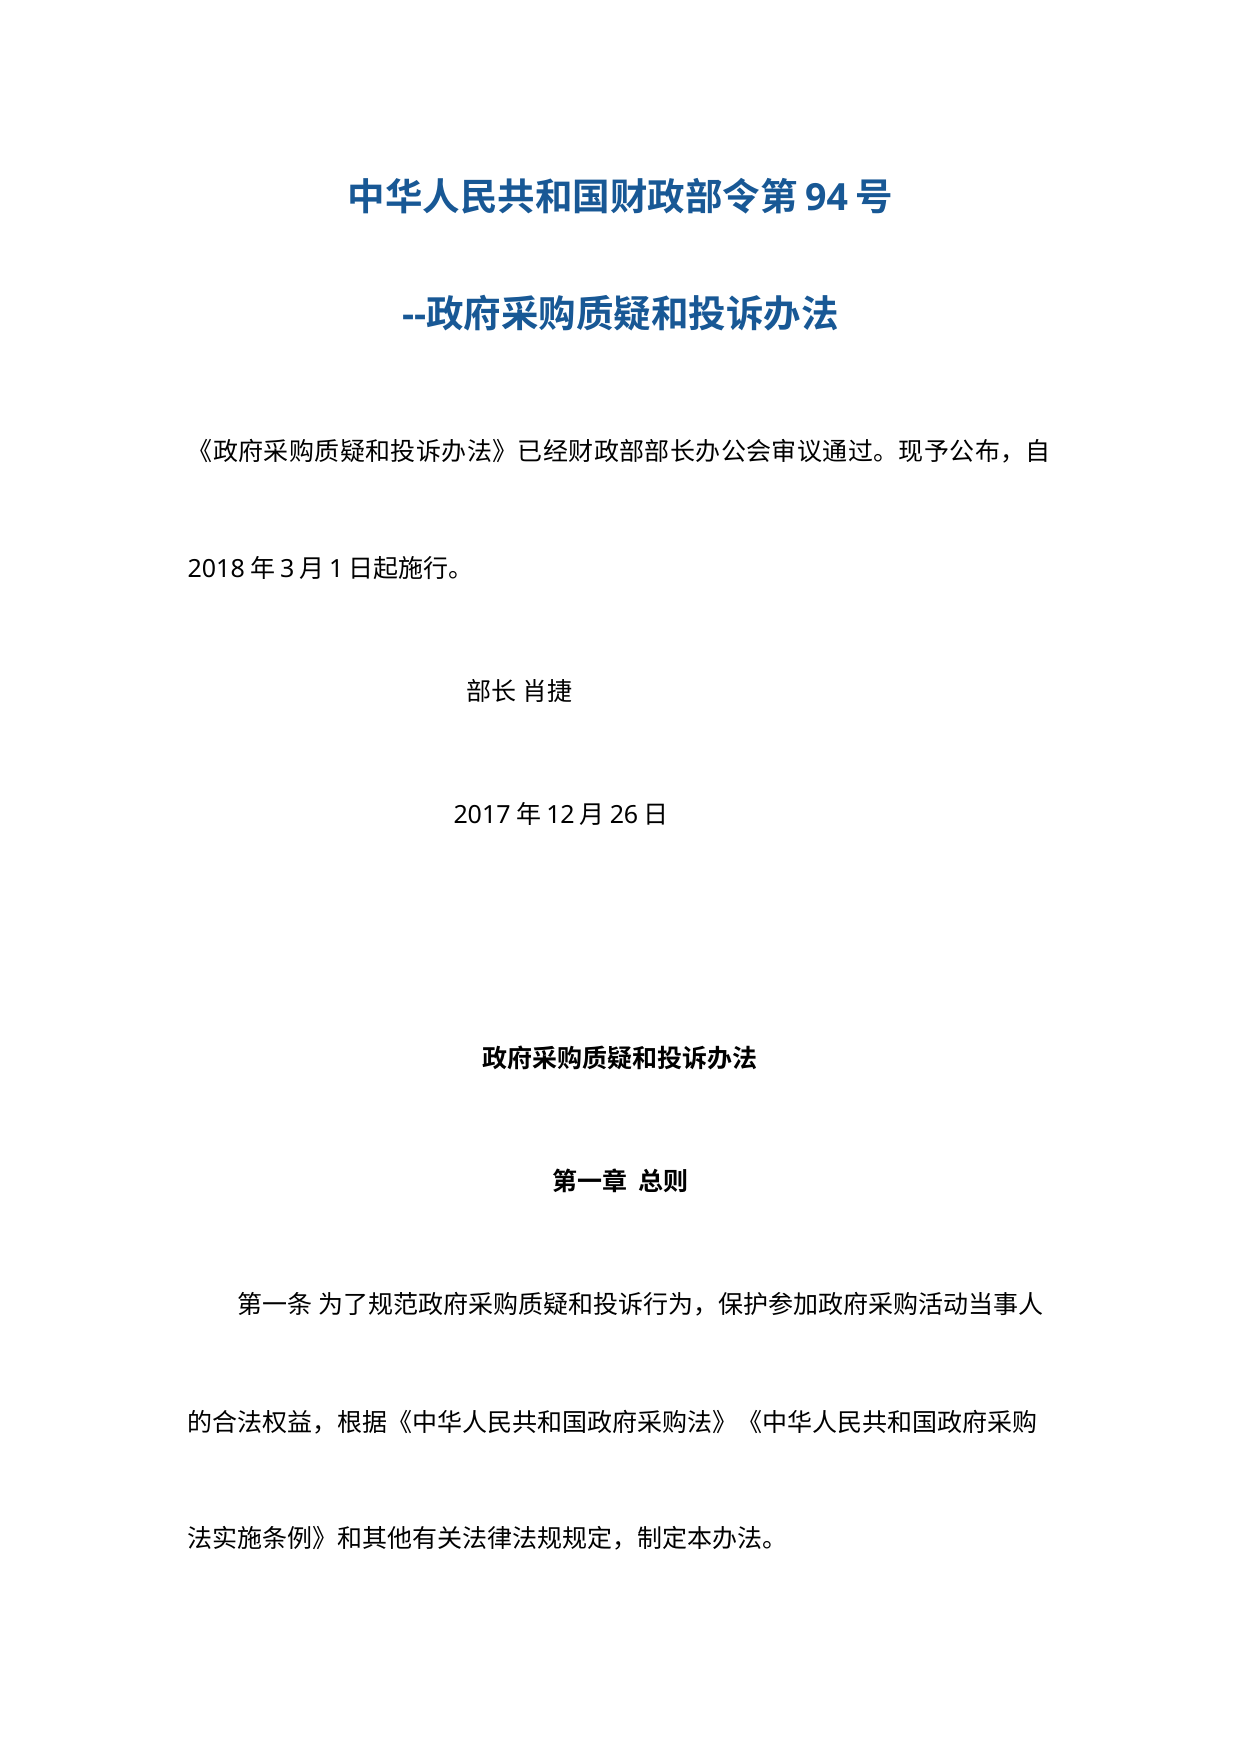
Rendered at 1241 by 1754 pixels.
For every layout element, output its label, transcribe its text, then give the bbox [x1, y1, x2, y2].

text 中华人民共和国财政部令第94号 --政府采购质疑和投诉办法 [187, 162, 1053, 344]
text 《政府采购质疑和投诉办法》已经财政部部长办公会审议通过。现予公布，自2018年3月1日起施行。 [187, 417, 1053, 599]
text 第一章 总则 [187, 1147, 1053, 1212]
text 第一条 为了规范政府采购质疑和投诉行为，保护参加政府采购活动当事人的合法权益，根据《中华人民共和国政府采购法》《中华人民共和国政府采购法实施条例》和其他有关法律法规规定，制定本办法。 [187, 1271, 1053, 1569]
text 政府采购质疑和投诉办法 [187, 1024, 1053, 1089]
text 2017年12月26日 [187, 780, 1053, 845]
text 部长 肖捷 [187, 657, 1053, 722]
